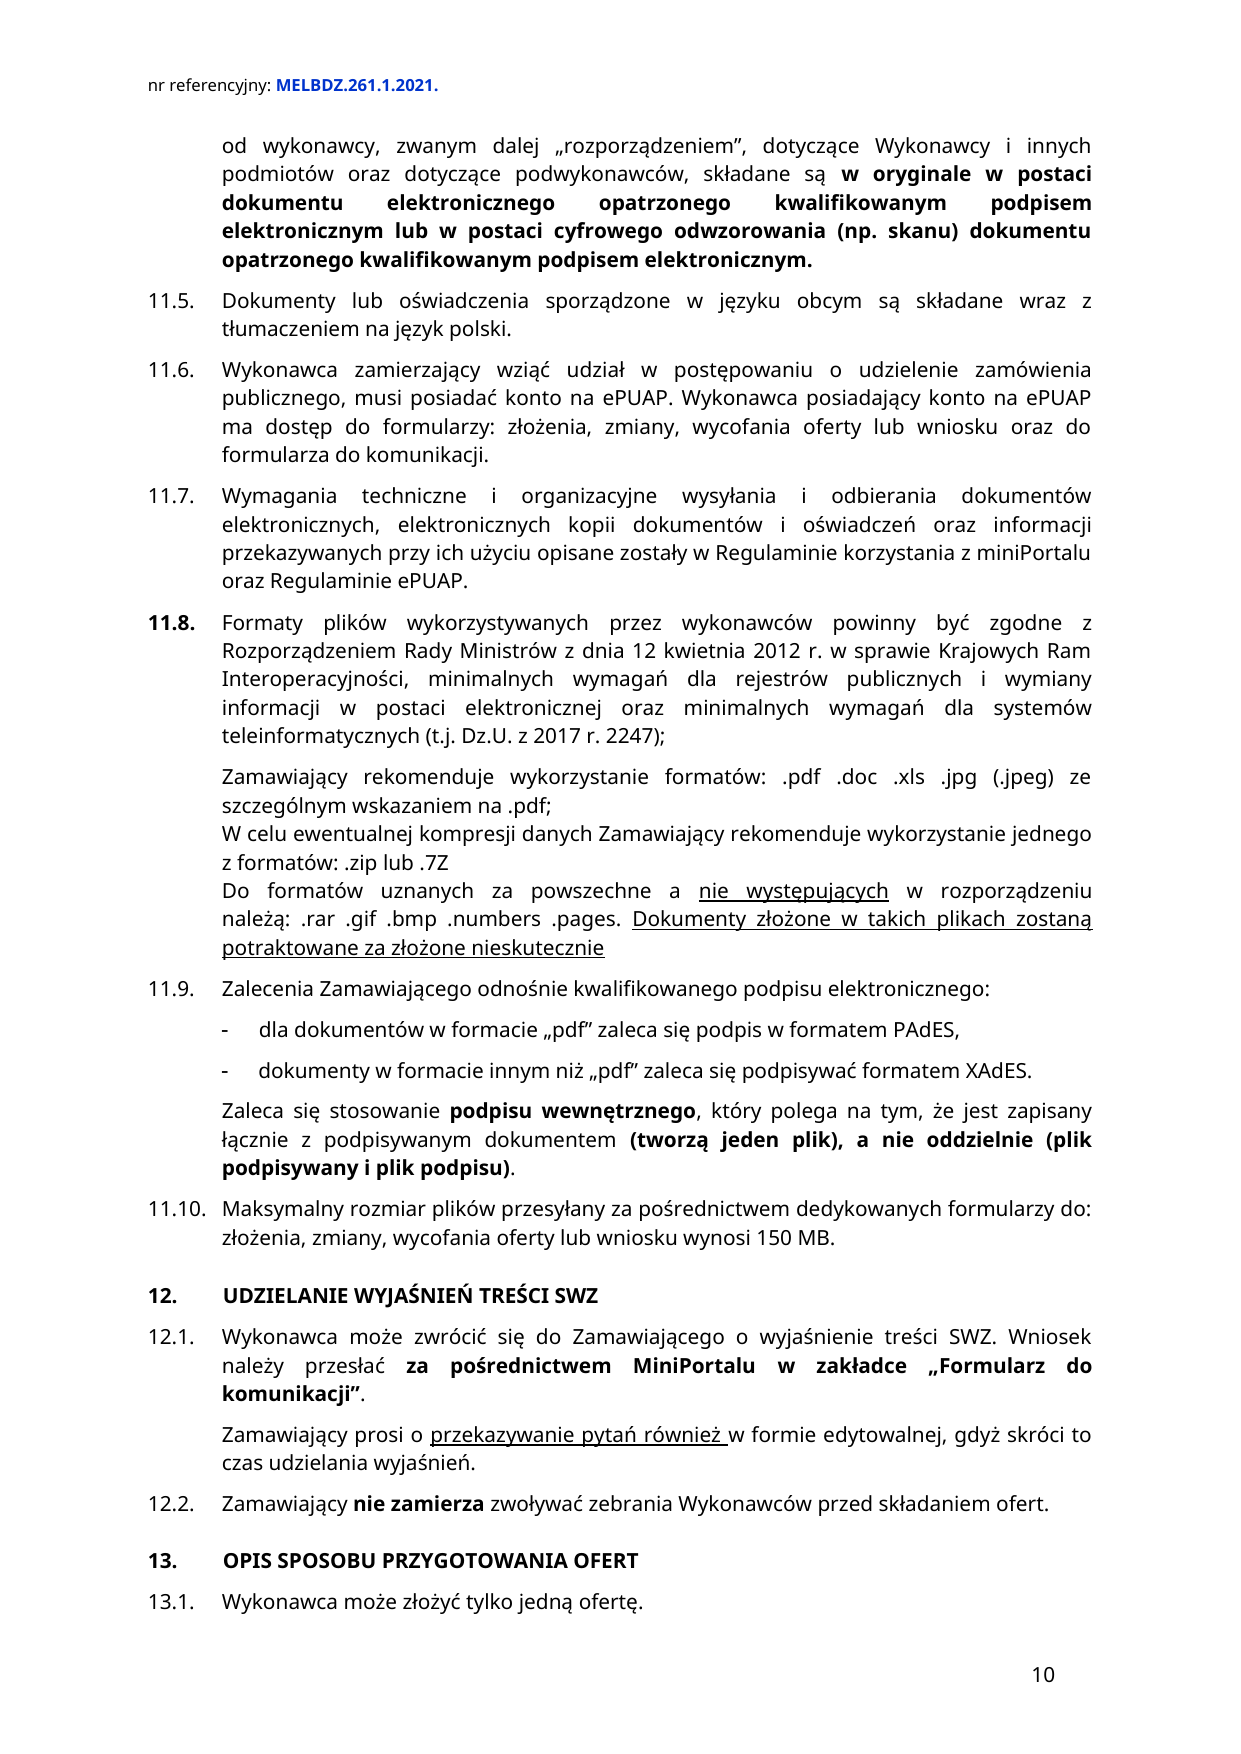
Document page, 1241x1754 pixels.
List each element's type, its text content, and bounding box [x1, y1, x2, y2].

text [148, 131, 1092, 273]
text W celu ewentualnej kompresji danych Zamawiający rekomenduje wykorzystanie jednego z formatów: .zip lub .7Z [222, 819, 1092, 876]
text Zamawiający rekomenduje wykorzystanie formatów: .pdf .doc .xls .jpg (.jpeg) ze szczególnym wskazaniem na .pdf; [222, 762, 1092, 819]
text Zaleca się stosowanie podpisu wewnętrznego, który polega na tym, że jest zapisany łącznie z podpisywanym dokumentem (tworzą jeden plik), a nie oddzielnie (plik podpisywany i plik podpisu). [222, 1097, 1092, 1182]
text Zamawiający prosi o przekazywanie pytań również w formie edytowalnej, gdyż skróci to czas udzielania wyjaśnień. [222, 1420, 1092, 1477]
list dla dokumentów w formacie „pdf” zaleca się podpis w formatem PAdES, [221, 1015, 1092, 1043]
text 11.10. Maksymalny rozmiar plików przesyłany za pośrednictwem dedykowanych formularzy do: złożenia, zmiany, wycofania oferty lub wniosku wynosi 150 MB. [148, 1194, 1092, 1251]
text 12.2. Zamawiający nie zamierza zwoływać zebrania Wykonawców przed składaniem ofert. [148, 1489, 1092, 1518]
list dokumenty w formacie innym niż „pdf” zaleca się podpisywać formatem XAdES. [221, 1056, 1092, 1084]
text 11.9. Zalecenia Zamawiającego odnośnie kwalifikowanego podpisu elektronicznego: [148, 974, 1092, 1002]
text 11.8. Formaty plików wykorzystywanych przez wykonawców powinny być zgodne z Rozporządzeniem Rady Ministrów z dnia 12 kwietnia 2012 r. w sprawie Krajowych Ram Interoperacyjności, minimalnych wymagań dla rejestrów publicznych i wymiany informacji w postaci elektronicznej oraz minimalnych wymagań dla systemów teleinformatycznych (t.j. Dz.U. z 2017 r. 2247); [148, 608, 1092, 750]
text 11.5. Dokumenty lub oświadczenia sporządzone w języku obcym są składane wraz z tłumaczeniem na język polski. [148, 286, 1092, 343]
text 12.1. Wykonawca może zwrócić się do Zamawiającego o wyjaśnienie treści SWZ. Wniosek należy przesłać za pośrednictwem MiniPortalu w zakładce „Formularz do komunikacji”. [148, 1322, 1092, 1408]
text 11.6. Wykonawca zamierzający wziąć udział w postępowaniu o udzielenie zamówienia publicznego, musi posiadać konto na ePUAP. Wykonawca posiadający konto na ePUAP ma dostęp do formularzy: złożenia, zmiany, wycofania oferty lub wniosku oraz do formularza do komunikacji. [148, 355, 1092, 469]
text 12. UDZIELANIE WYJAŚNIEŃ TREŚCI SWZ [148, 1281, 1092, 1310]
text 13.1. Wykonawca może złożyć tylko jedną ofertę. [148, 1587, 1092, 1616]
text Do formatów uznanych za powszechne a nie występujących w rozporządzeniu należą: .rar .gif .bmp .numbers .pages. Dokumenty złożone w takich plikach zostaną potraktowane za złożone nieskutecznie [222, 876, 1092, 961]
text 13. OPIS SPOSOBU PRZYGOTOWANIA OFERT [148, 1546, 1092, 1575]
text 11.7. Wymagania techniczne i organizacyjne wysyłania i odbierania dokumentów elektronicznych, elektronicznych kopii dokumentów i oświadczeń oraz informacji przekazywanych przy ich użyciu opisane zostały w Regulaminie korzystania z miniPortalu oraz Regulaminie ePUAP. [148, 481, 1092, 595]
